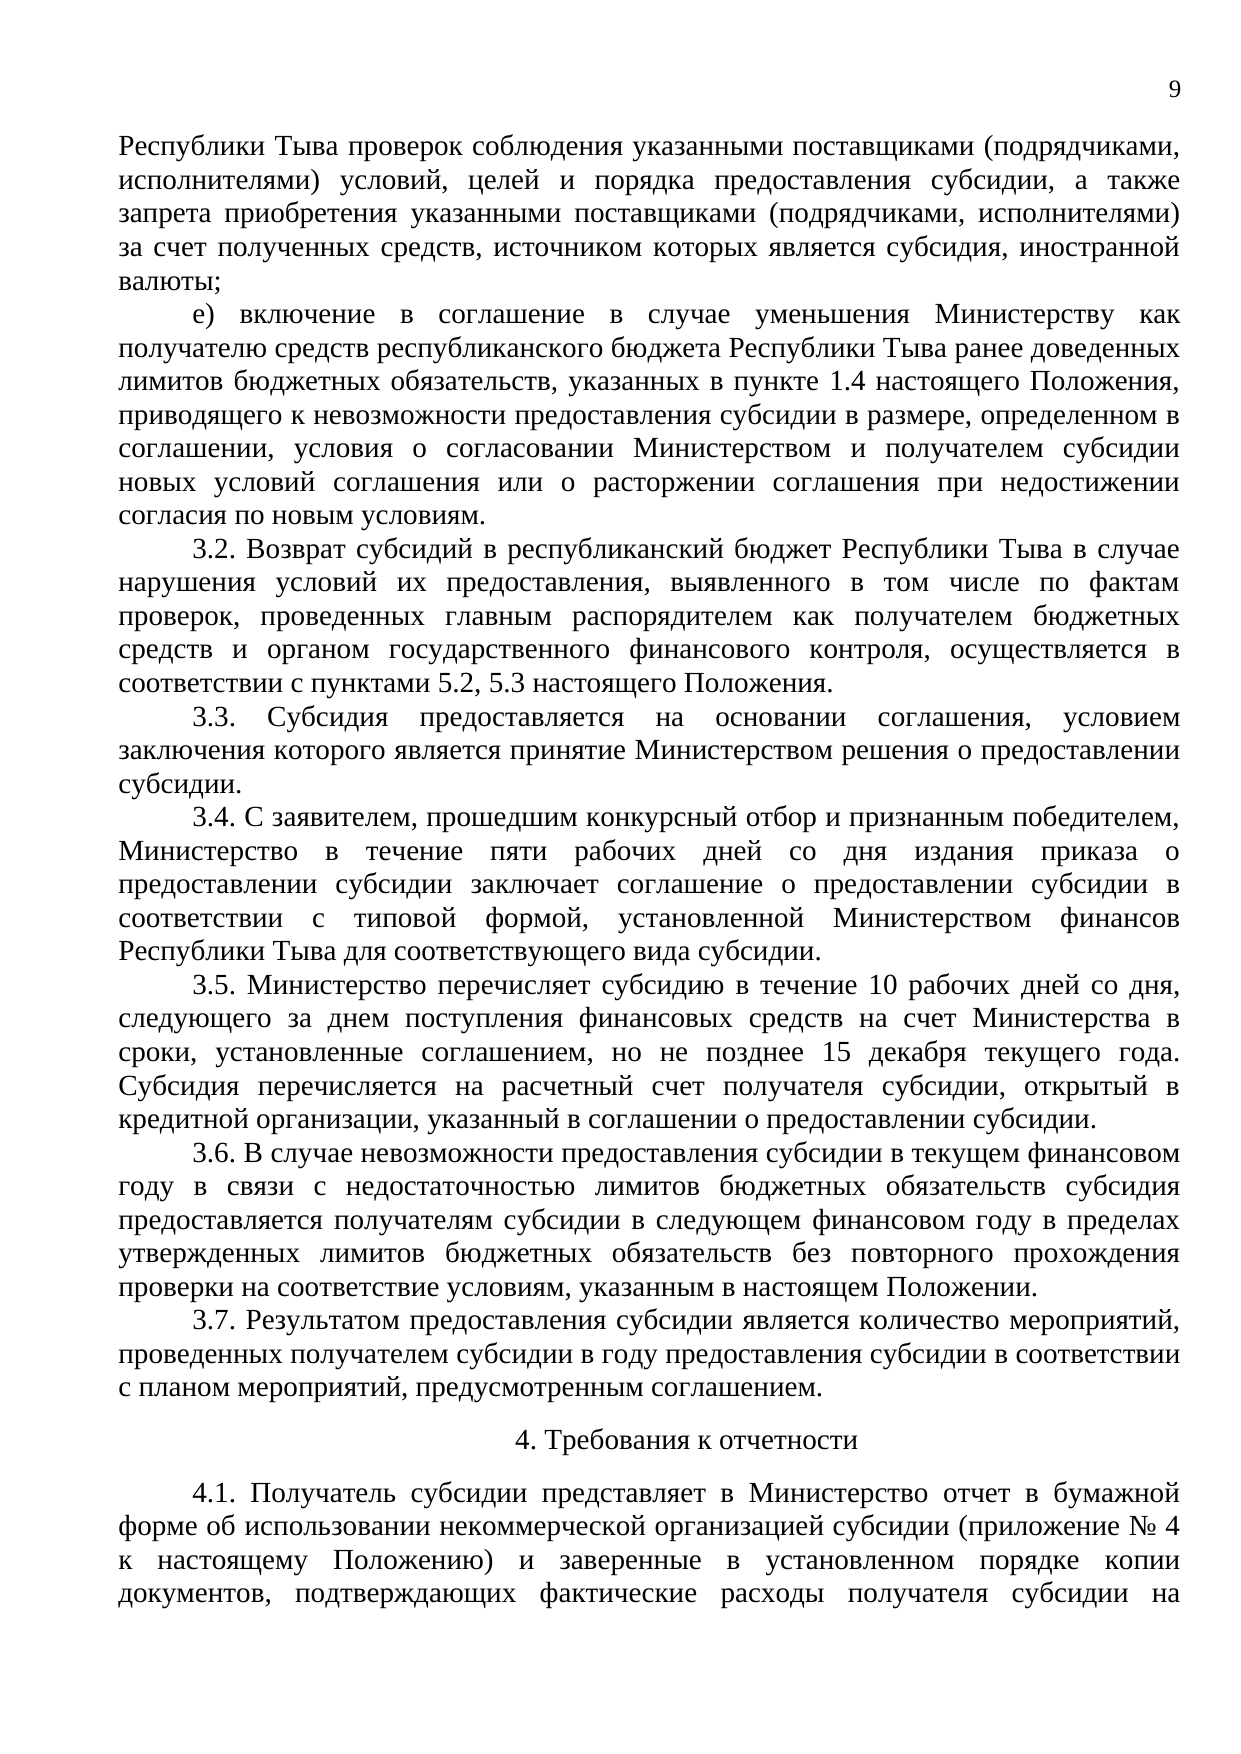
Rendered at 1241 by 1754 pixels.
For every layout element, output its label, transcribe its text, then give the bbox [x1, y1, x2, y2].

text 3.2. Возврат субсидий в республиканский бюджет Республики Тыва в случае нарушения условий их предоставления, выявленного в том числе по фактам проверок, проведенных главным распорядителем как получателем бюджетных средств и органом государственного финансового контроля, осуществляется в соответствии с пунктами 5.2, 5.3 настоящего Положения. [118, 531, 1181, 699]
text 3.5. Министерство перечисляет субсидию в течение 10 рабочих дней со дня, следующего за днем поступления финансовых средств на счет Министерства в сроки, установленные соглашением, но не позднее 15 декабря текущего года. Субсидия перечисляется на расчетный счет получателя субсидии, открытый в кредитной организации, указанный в соглашении о предоставлении субсидии. [118, 967, 1181, 1135]
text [118, 128, 1181, 296]
text 3.3. Субсидия предоставляется на основании соглашения, условием заключения которого является принятие Министерством решения о предоставлении субсидии. [118, 699, 1181, 799]
text е) включение в соглашение в случае уменьшения Министерству как получателю средств республиканского бюджета Республики Тыва ранее доведенных лимитов бюджетных обязательств, указанных в пункте 1.4 настоящего Положения, приводящего к невозможности предоставления субсидии в размере, определенном в соглашении, условия о согласовании Министерством и получателем субсидии новых условий соглашения или о расторжении соглашения при недостижении согласия по новым условиям. [118, 296, 1181, 531]
text 3.7. Результатом предоставления субсидии является количество мероприятий, проведенных получателем субсидии в году предоставления субсидии в соответствии с планом мероприятий, предусмотренным соглашением. [118, 1302, 1181, 1403]
text 3.6. В случае невозможности предоставления субсидии в текущем финансовом году в связи с недостаточностью лимитов бюджетных обязательств субсидия предоставляется получателям субсидии в следующем финансовом году в пределах утвержденных лимитов бюджетных обязательств без повторного прохождения проверки на соответствие условиям, указанным в настоящем Положении. [118, 1135, 1181, 1302]
text 4. Требования к отчетности [118, 1422, 1181, 1456]
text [118, 1475, 1181, 1609]
text 3.4. С заявителем, прошедшим конкурсный отбор и признанным победителем, Министерство в течение пяти рабочих дней со дня издания приказа о предоставлении субсидии заключает соглашение о предоставлении субсидии в соответствии с типовой формой, установленной Министерством финансов Республики Тыва для соответствующего вида субсидии. [118, 799, 1181, 967]
